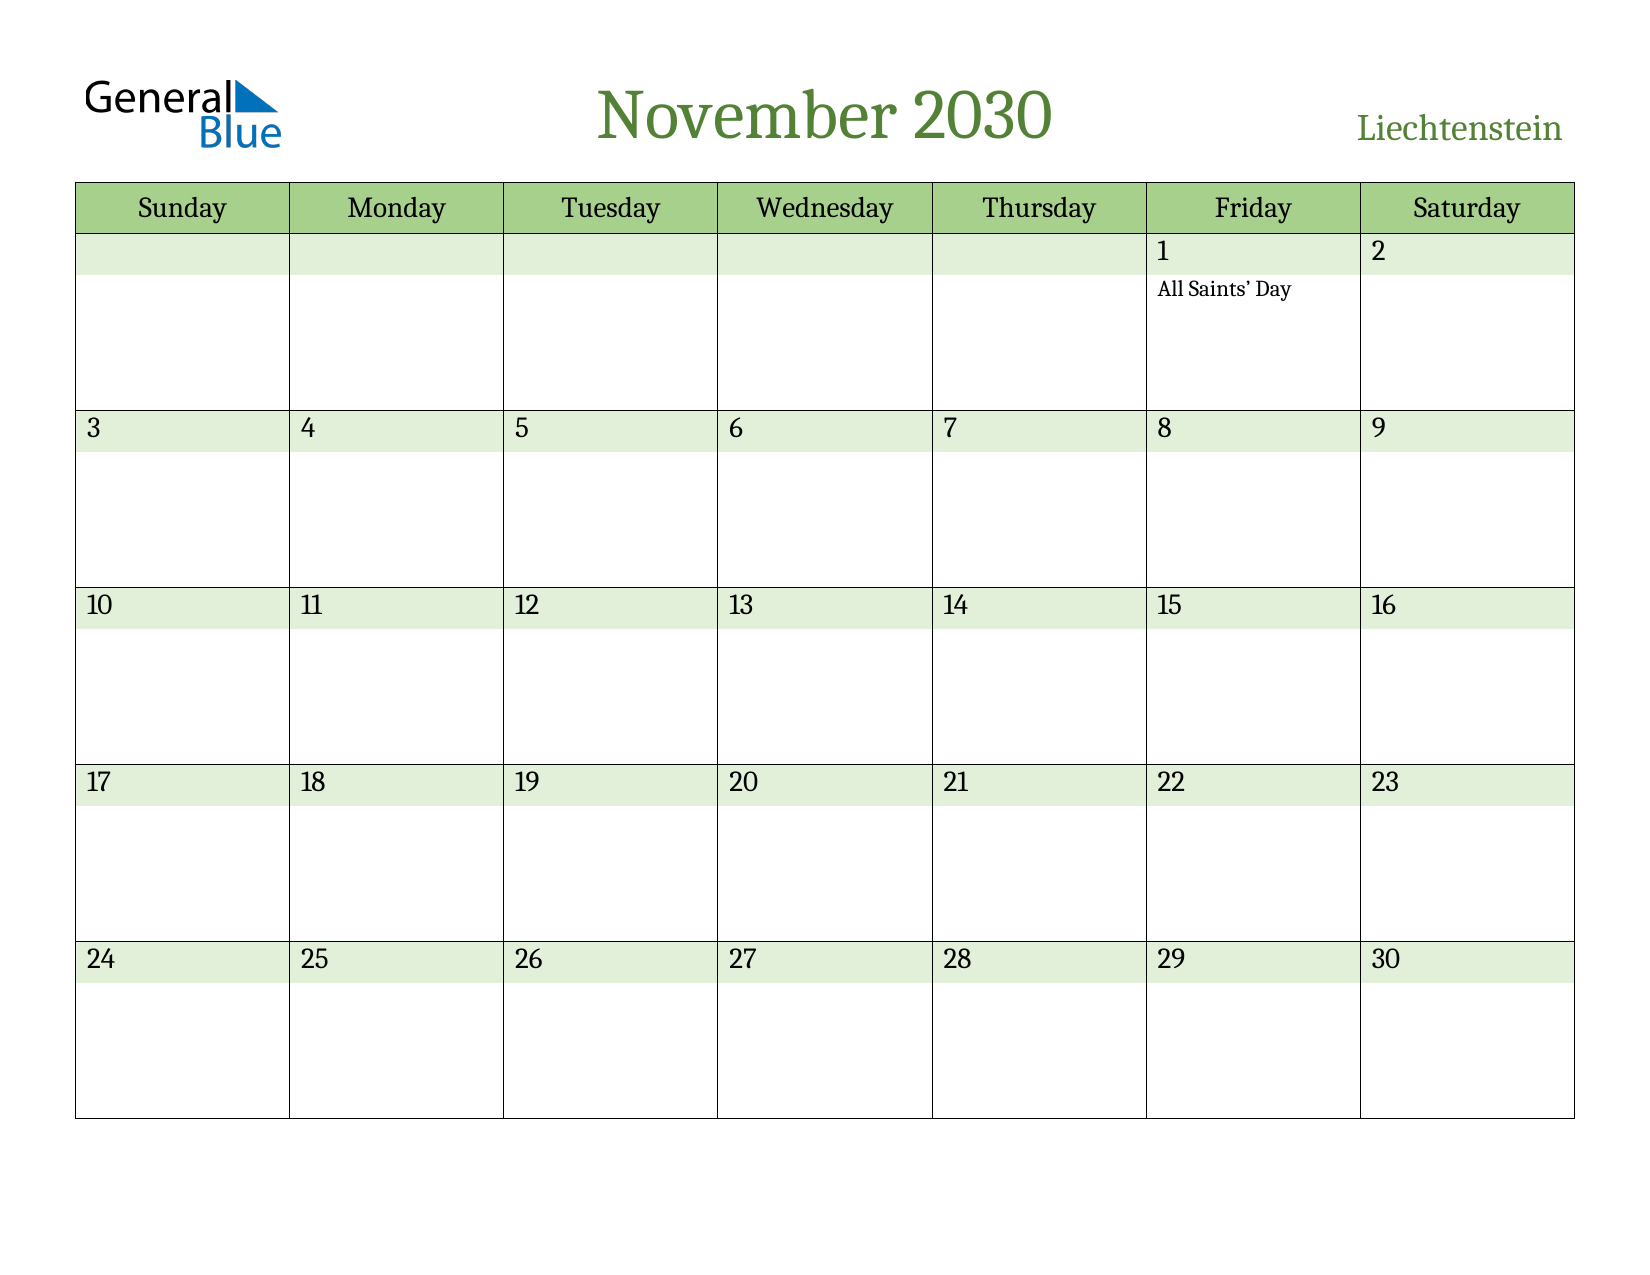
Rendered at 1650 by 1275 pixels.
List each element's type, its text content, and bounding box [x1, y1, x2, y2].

table_cell [933, 806, 1146, 941]
table_cell [290, 452, 503, 587]
table_cell [718, 275, 932, 410]
table_cell [1147, 806, 1360, 941]
table_cell 23 [1361, 765, 1574, 806]
table_cell [1361, 983, 1574, 1118]
table_cell [933, 275, 1146, 410]
table_cell Saturday [1361, 183, 1574, 233]
table_header [76, 75, 503, 182]
table_cell [76, 452, 289, 587]
table_cell [290, 629, 503, 764]
table_cell [1147, 629, 1360, 764]
table_cell [718, 983, 932, 1118]
table_cell [1147, 983, 1360, 1118]
table_cell 28 [933, 942, 1146, 983]
table_cell 4 [290, 411, 503, 452]
table_cell [290, 234, 503, 275]
table_cell [718, 452, 932, 587]
table_cell 15 [1147, 588, 1360, 629]
table_cell [718, 629, 932, 764]
table_cell 22 [1147, 765, 1360, 806]
table_cell 25 [290, 942, 503, 983]
table_cell [1361, 806, 1574, 941]
table_cell [1147, 452, 1360, 587]
table_cell [290, 983, 503, 1118]
table_cell 24 [76, 942, 289, 983]
table_cell Tuesday [504, 183, 717, 233]
table_cell [290, 275, 503, 410]
table_cell 26 [504, 942, 717, 983]
table_cell [1361, 452, 1574, 587]
table_cell 5 [504, 411, 717, 452]
table_cell Friday [1147, 183, 1360, 233]
table_cell [504, 983, 717, 1118]
table_cell 2 [1361, 234, 1574, 275]
table_cell 21 [933, 765, 1146, 806]
table_cell [76, 234, 289, 275]
table_cell 9 [1361, 411, 1574, 452]
table_cell [933, 983, 1146, 1118]
table_cell [933, 452, 1146, 587]
table_cell Thursday [933, 183, 1146, 233]
table_cell 14 [933, 588, 1146, 629]
picture [86, 80, 281, 148]
table_cell [76, 275, 289, 410]
table_cell [504, 629, 717, 764]
table_cell 13 [718, 588, 932, 629]
table_cell 8 [1147, 411, 1360, 452]
table_cell 18 [290, 765, 503, 806]
table_cell [933, 234, 1146, 275]
table_cell Sunday [76, 183, 289, 233]
table_cell [504, 806, 717, 941]
table_cell 1 [1147, 234, 1360, 275]
table_cell Wednesday [718, 183, 932, 233]
table_cell Monday [290, 183, 503, 233]
table_cell 17 [76, 765, 289, 806]
table_cell [933, 629, 1146, 764]
table_cell [504, 234, 717, 275]
table_cell [504, 452, 717, 587]
table_cell [1361, 629, 1574, 764]
table_cell [1361, 275, 1574, 410]
table_cell 6 [718, 411, 932, 452]
table_cell 30 [1361, 942, 1574, 983]
table_cell 3 [76, 411, 289, 452]
table_header Liechtenstein [1146, 75, 1574, 182]
table_cell [76, 629, 289, 764]
table_cell 10 [76, 588, 289, 629]
table_cell [76, 983, 289, 1118]
table_cell 20 [718, 765, 932, 806]
table_cell 27 [718, 942, 932, 983]
table_cell 11 [290, 588, 503, 629]
table_cell 12 [504, 588, 717, 629]
table_cell [76, 806, 289, 941]
table_cell 16 [1361, 588, 1574, 629]
table_header November 2030 [504, 75, 1146, 182]
table_cell 7 [933, 411, 1146, 452]
table_cell 29 [1147, 942, 1360, 983]
table_cell [504, 275, 717, 410]
table_cell [290, 806, 503, 941]
table_cell [718, 234, 932, 275]
table_cell 19 [504, 765, 717, 806]
table_cell All Saints’ Day [1147, 275, 1360, 410]
table_cell [718, 806, 932, 941]
